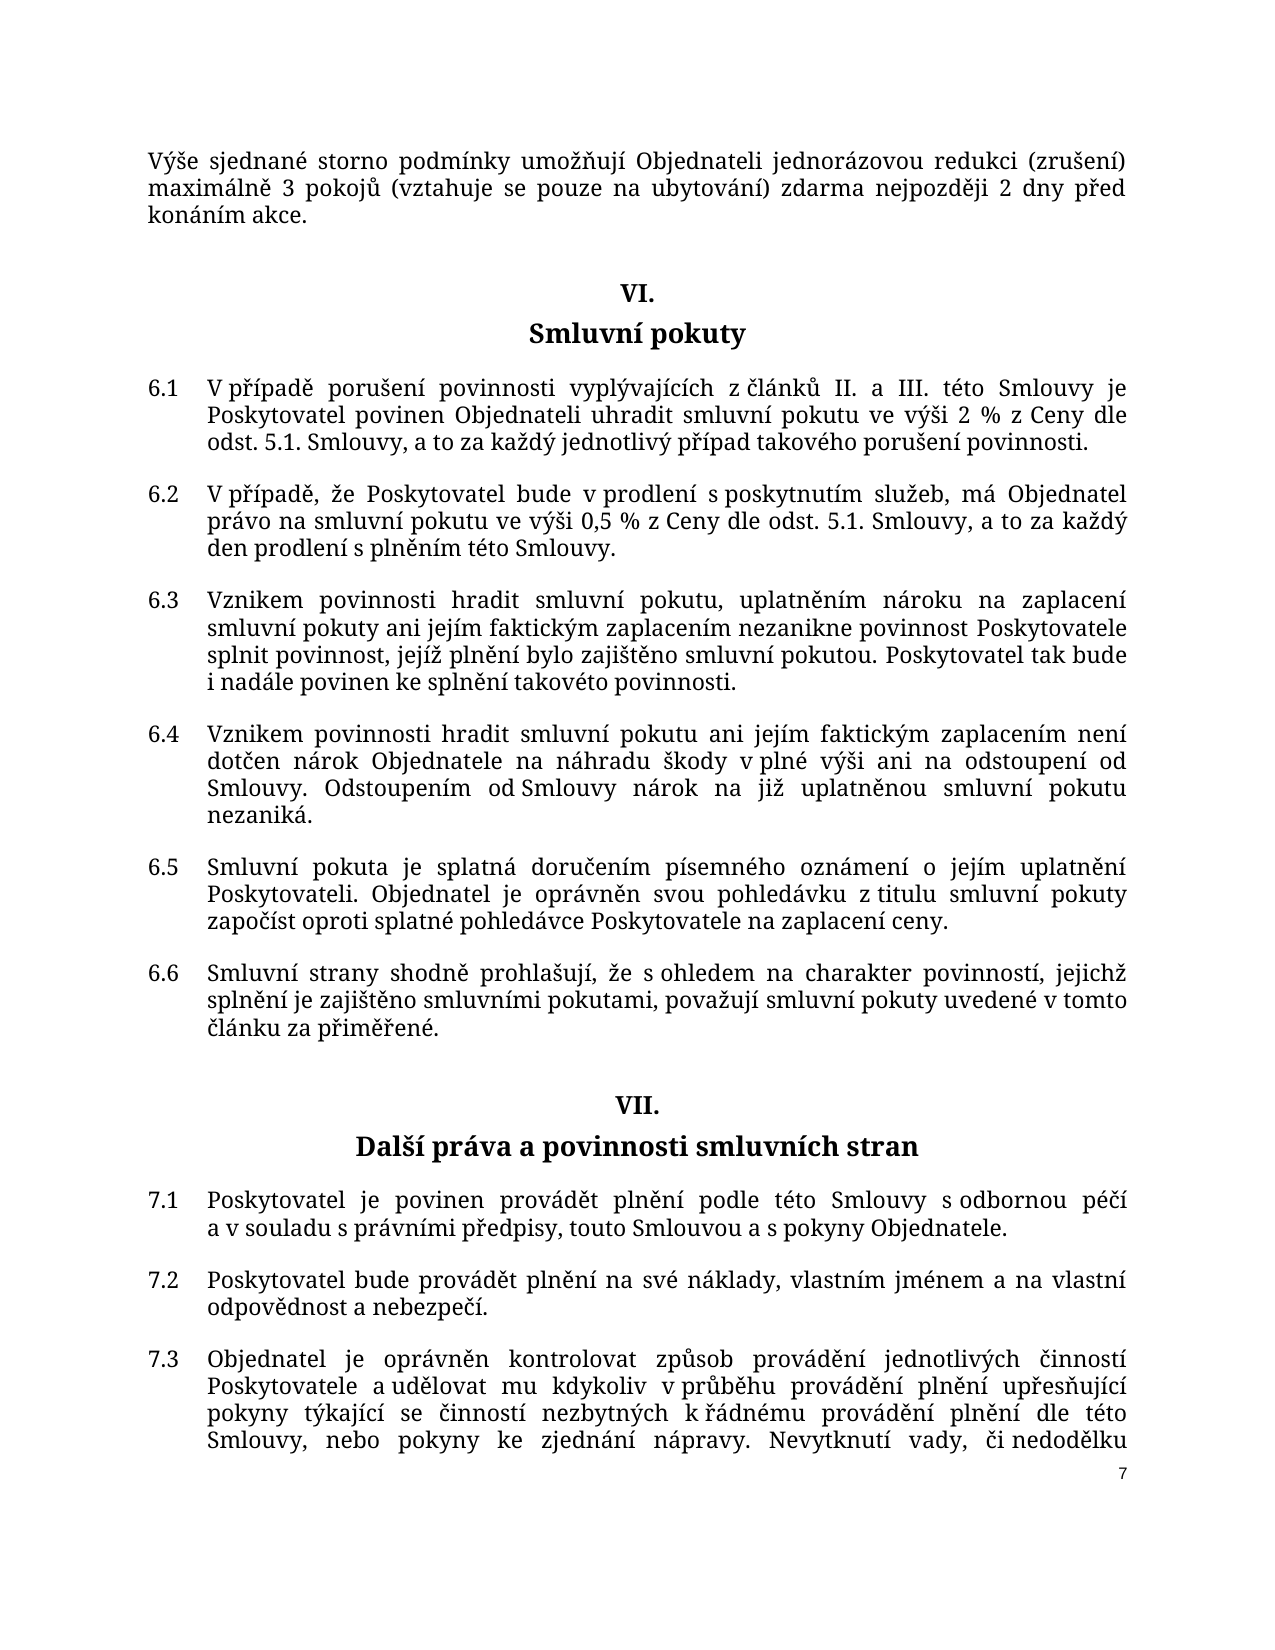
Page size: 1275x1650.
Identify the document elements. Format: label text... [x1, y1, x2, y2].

list Poskytovatel bude provádět plnění na své náklady, vlastním jménem a na vlastní odpovědnost a nebezpečí. [148, 1266, 1127, 1321]
list Vznikem povinnosti hradit smluvní pokutu, uplatněním nároku na zaplacení smluvní pokuty ani jejím faktickým zaplacením nezanikne povinnost Poskytovatele splnit povinnost, jejíž plnění bylo zajištěno smluvní pokutou. Poskytovatel tak bude i nadále povinen ke splnění takovéto povinnosti. [148, 587, 1127, 696]
subtitle VI. [148, 279, 1127, 308]
list V případě porušení povinnosti vyplývajících z článků II. a III. této Smlouvy je Poskytovatel povinen Objednateli uhradit smluvní pokutu ve výši 2 % z Ceny dle odst. 5.1. Smlouvy, a to za každý jednotlivý případ takového porušení povinnosti. [148, 375, 1127, 456]
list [148, 1346, 1127, 1454]
subtitle VII. [148, 1091, 1127, 1121]
list V případě, že Poskytovatel bude v prodlení s poskytnutím služeb, má Objednatel právo na smluvní pokutu ve výši 0,5 % z Ceny dle odst. 5.1. Smlouvy, a to za každý den prodlení s plněním této Smlouvy. [148, 481, 1127, 562]
subtitle Smluvní pokuty [148, 321, 1127, 350]
list Smluvní pokuta je splatná doručením písemného oznámení o jejím uplatnění Poskytovateli. Objednatel je oprávněn svou pohledávku z titulu smluvní pokuty započíst oproti splatné pohledávce Poskytovatele na zaplacení ceny. [148, 854, 1127, 935]
list Vznikem povinnosti hradit smluvní pokutu ani jejím faktickým zaplacením není dotčen nárok Objednatele na náhradu škody v plné výši ani na odstoupení od Smlouvy. Odstoupením od Smlouvy nárok na již uplatněnou smluvní pokutu nezaniká. [148, 721, 1127, 829]
subtitle Další práva a povinnosti smluvních stran [148, 1133, 1127, 1162]
list Poskytovatel je povinen provádět plnění podle této Smlouvy s odbornou péčí a v souladu s právními předpisy, touto Smlouvou a s pokyny Objednatele. [148, 1187, 1127, 1241]
list Smluvní strany shodně prohlašují, že s ohledem na charakter povinností, jejichž splnění je zajištěno smluvními pokutami, považují smluvní pokuty uvedené v tomto článku za přiměřené. [148, 960, 1127, 1041]
text Výše sjednané storno podmínky umožňují Objednateli jednorázovou redukci (zrušení) maximálně 3 pokojů (vztahuje se pouze na ubytování) zdarma nejpozději 2 dny před konáním akce. [148, 148, 1127, 229]
